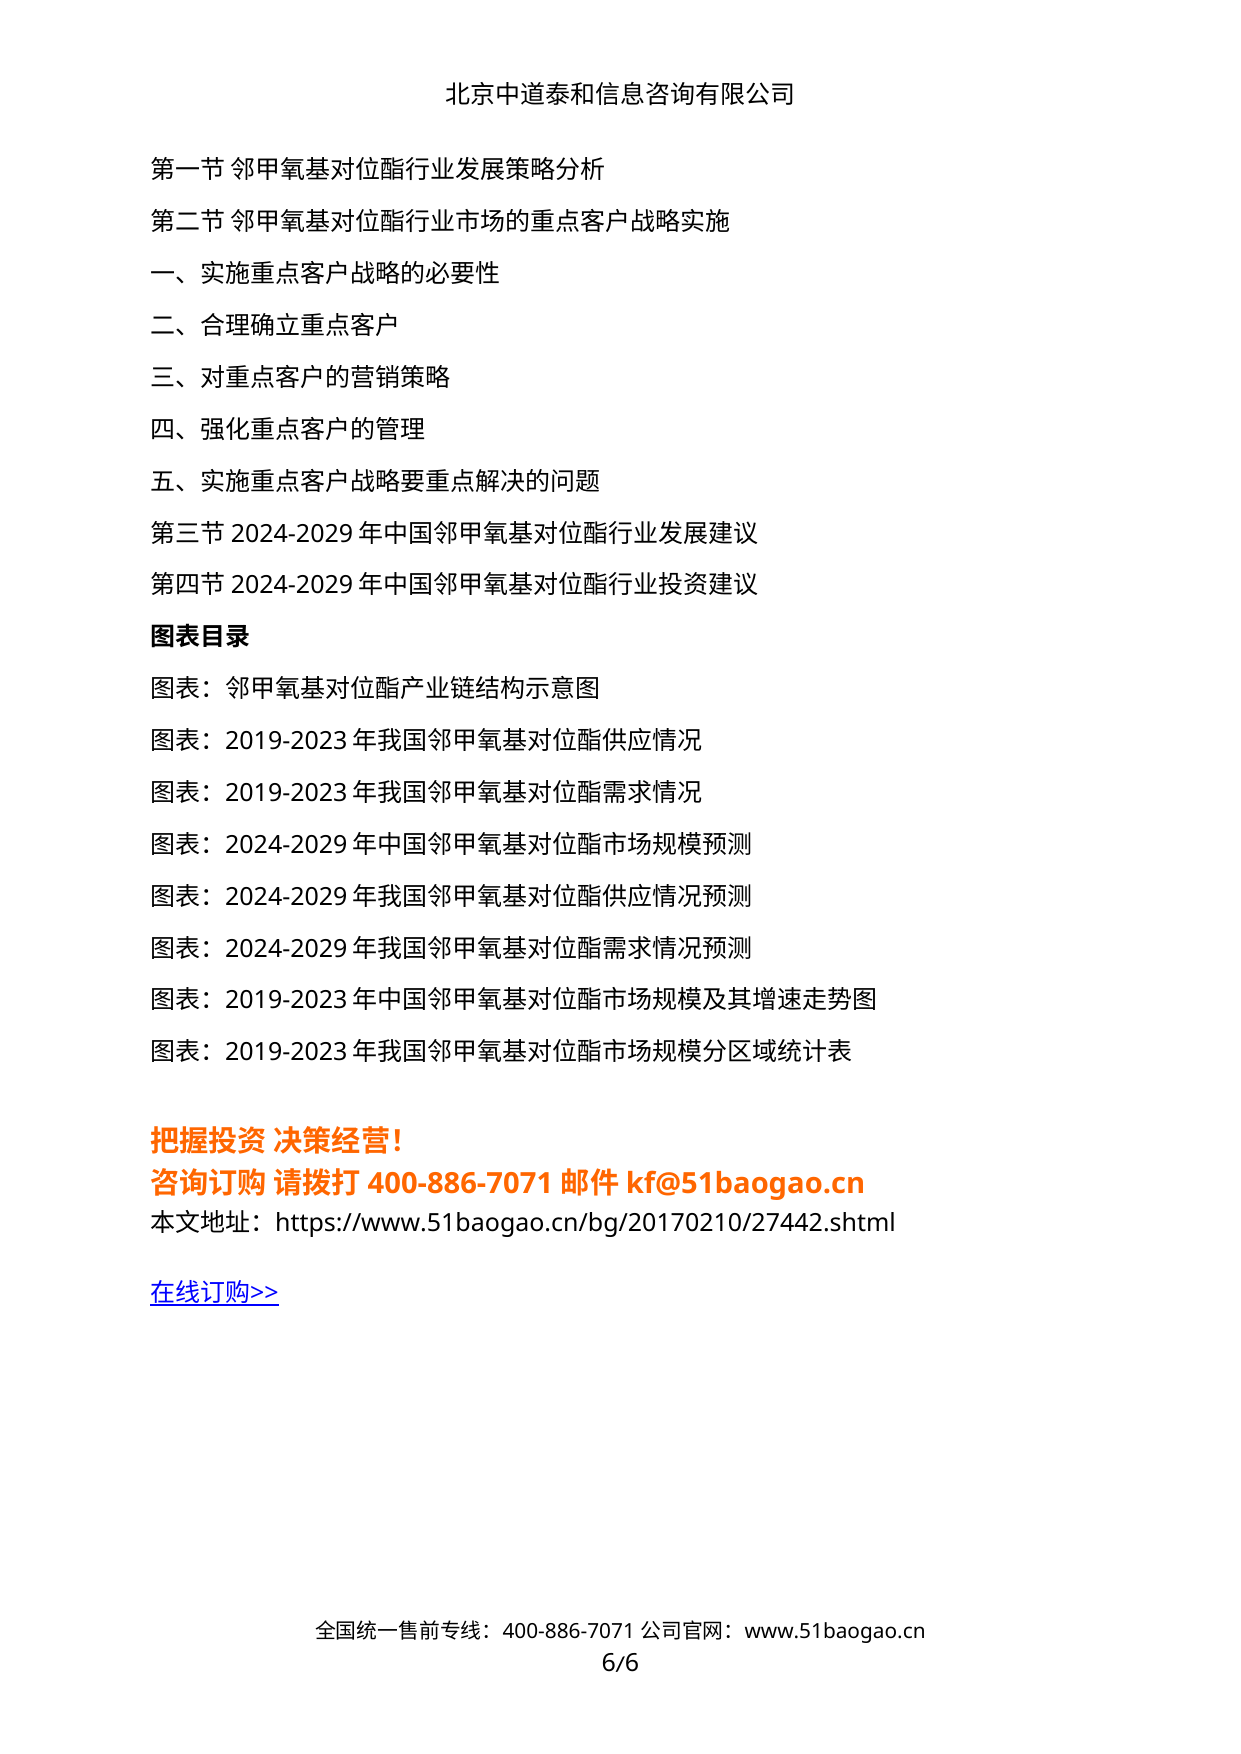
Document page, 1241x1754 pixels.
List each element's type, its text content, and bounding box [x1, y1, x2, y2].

text 把握投资 决策经营！咨询订购 请拨打 400-886-7071 邮件 kf@51baogao.cn本文地址：https://www.51baogao.cn/bg/20170210/27442.shtml [150, 1084, 1090, 1239]
text 第一节 邻甲氧基对位酯行业发展策略分析 [150, 150, 1090, 186]
text 三、对重点客户的营销策略 [150, 357, 1090, 394]
text 图表：2019-2023年中国邻甲氧基对位酯市场规模及其增速走势图 [150, 980, 1090, 1016]
text 四、强化重点客户的管理 [150, 409, 1090, 446]
text 图表：2019-2023年我国邻甲氧基对位酯供应情况 [150, 721, 1090, 757]
text 在线订购>> [150, 1239, 1090, 1309]
text 第二节 邻甲氧基对位酯行业市场的重点客户战略实施 [150, 202, 1090, 238]
text 图表：2024-2029年中国邻甲氧基对位酯市场规模预测 [150, 824, 1090, 861]
text 第四节 2024-2029年中国邻甲氧基对位酯行业投资建议 [150, 565, 1090, 601]
text 图表：2019-2023年我国邻甲氧基对位酯市场规模分区域统计表 [150, 1032, 1090, 1068]
text 一、实施重点客户战略的必要性 [150, 254, 1090, 290]
text 图表：2024-2029年我国邻甲氧基对位酯供应情况预测 [150, 876, 1090, 912]
text 第三节 2024-2029年中国邻甲氧基对位酯行业发展建议 [150, 513, 1090, 549]
text 图表目录 [150, 617, 1090, 653]
text 二、合理确立重点客户 [150, 306, 1090, 342]
text 图表：2024-2029年我国邻甲氧基对位酯需求情况预测 [150, 928, 1090, 964]
text 五、实施重点客户战略要重点解决的问题 [150, 461, 1090, 497]
text 图表：2019-2023年我国邻甲氧基对位酯需求情况 [150, 772, 1090, 809]
text 图表：邻甲氧基对位酯产业链结构示意图 [150, 669, 1090, 705]
